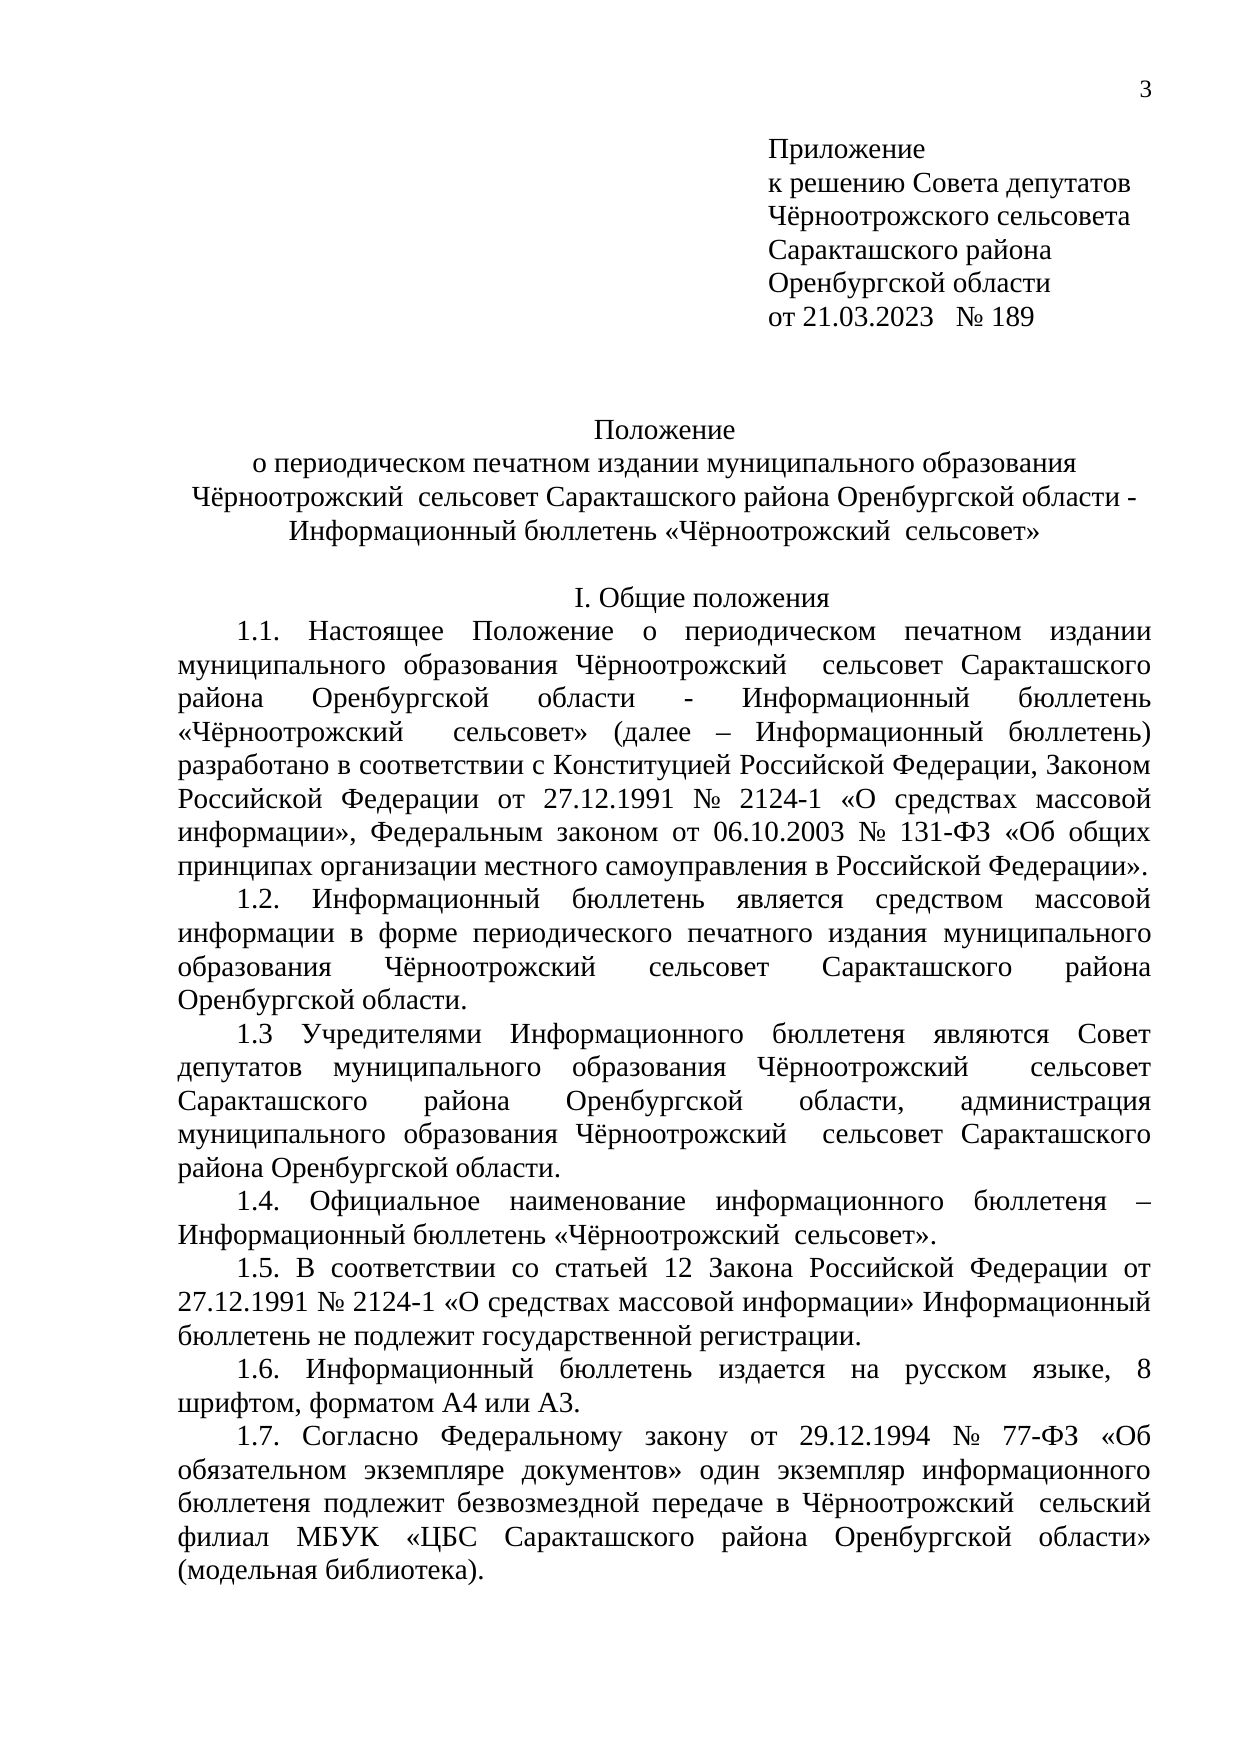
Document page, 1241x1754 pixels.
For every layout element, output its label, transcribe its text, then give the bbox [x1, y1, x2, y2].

text Приложение [768, 131, 1152, 165]
text 1.7. Согласно Федеральному закону от 29.12.1994 № 77-ФЗ «Об обязательном экземпляре документов» один экземпляр информационного бюллетеня подлежит безвозмездной передаче в Чёрноотрожский сельский филиал МБУК «ЦБС Саракташского района Оренбургской области» (модельная библиотека). [177, 1418, 1152, 1586]
text к решению Совета депутатов [768, 165, 1152, 198]
text Чёрноотрожского сельсовета Саракташского района Оренбургской области [768, 198, 1152, 299]
text I. Общие положения [252, 580, 1152, 613]
text 1.1. Настоящее Положение о периодическом печатном издании муниципального образования Чёрноотрожский сельсовет Саракташского района Оренбургской области - Информационный бюллетень «Чёрноотрожский сельсовет» (далее – Информационный бюллетень) разработано в соответствии с Конституцией Российской Федерации, Законом Российской Федерации от 27.12.1991 № 2124-1 «О средствах массовой информации», Федеральным законом от 06.10.2003 № 131-ФЗ «Об общих принципах организации местного самоуправления в Российской Федерации». [177, 613, 1152, 882]
text Положение [177, 412, 1152, 446]
text 1.3 Учредителями Информационного бюллетеня являются Совет депутатов муниципального образования Чёрноотрожский сельсовет Саракташского района Оренбургской области, администрация муниципального образования Чёрноотрожский сельсовет Саракташского района Оренбургской области. [177, 1016, 1152, 1183]
text 1.4. Официальное наименование информационного бюллетеня – Информационный бюллетень «Чёрноотрожский сельсовет». [177, 1183, 1152, 1251]
text 1.5. В соответствии со статьей 12 Закона Российской Федерации от 27.12.1991 № 2124-1 «О средствах массовой информации» Информационный бюллетень не подлежит государственной регистрации. [177, 1251, 1152, 1351]
text от 21.03.2023 № 189 [768, 299, 1152, 332]
text о периодическом печатном издании муниципального образования Чёрноотрожский сельсовет Саракташского района Оренбургской области - Информационный бюллетень «Чёрноотрожский сельсовет» [177, 446, 1152, 546]
text 1.6. Информационный бюллетень издается на русском языке, 8 шрифтом, форматом А4 или А3. [177, 1351, 1152, 1418]
text 1.2. Информационный бюллетень является средством массовой информации в форме периодического печатного издания муниципального образования Чёрноотрожский сельсовет Саракташского района Оренбургской области. [177, 882, 1152, 1016]
